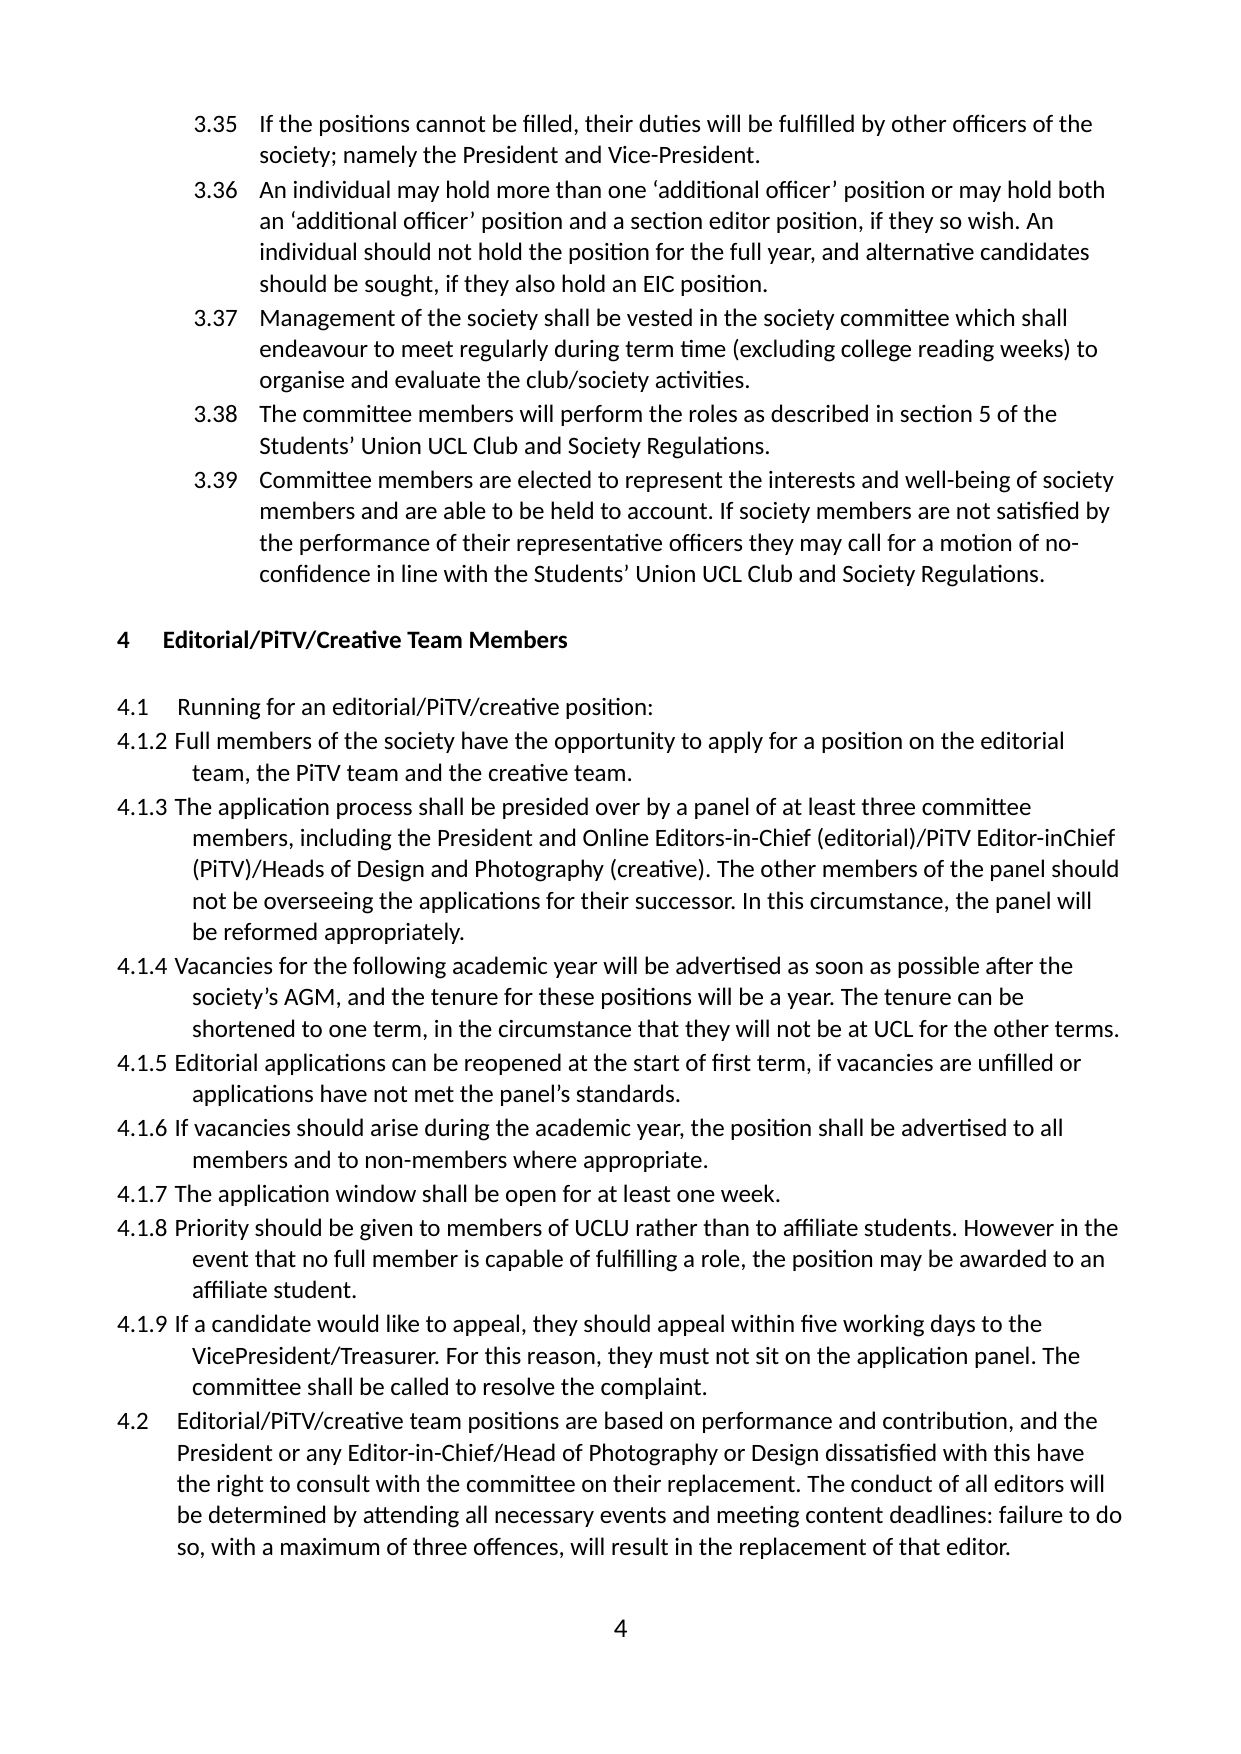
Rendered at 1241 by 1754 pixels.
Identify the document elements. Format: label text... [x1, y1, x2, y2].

text 4.2 Editorial/PiTV/creative team positions are based on performance and contribution, and the President or any Editor-in-Chief/Head of Photography or Design dissatisfied with this have the right to consult with the committee on their replacement. The conduct of all editors will be determined by attending all necessary events and meeting content deadlines: failure to do so, with a maximum of three offences, will result in the replacement of that editor. [117, 1405, 1123, 1561]
text 4.1.8 Priority should be given to members of UCLU rather than to affiliate students. However in the event that no full member is capable of fulfilling a role, the position may be awarded to an affiliate student. [117, 1212, 1123, 1305]
text 4.1.6 If vacancies should arise during the academic year, the position shall be advertised to all members and to non-members where appropriate. [117, 1112, 1123, 1174]
text 4.1.7 The application window shall be open for at least one week. [117, 1178, 1123, 1208]
text 4.1.4 Vacancies for the following academic year will be advertised as soon as possible after the society’s AGM, and the tenure for these positions will be a year. The tenure can be shortened to one term, in the circumstance that they will not be at UCL for the other terms. [117, 950, 1123, 1043]
list An individual may hold more than one ‘additional officer’ position or may hold both an ‘additional officer’ position and a section editor position, if they so wish. An individual should not hold the position for the full year, and alternative candidates should be sought, if they also hold an EIC position. [193, 174, 1123, 298]
list If the positions cannot be filled, their duties will be fulfilled by other officers of the society; namely the President and Vice-President. [193, 108, 1123, 170]
text 4.1.2 Full members of the society have the opportunity to apply for a position on the editorial team, the PiTV team and the creative team. [117, 725, 1123, 787]
text 4.1.9 If a candidate would like to appeal, they should appeal within five working days to the VicePresident/Treasurer. For this reason, they must not sit on the application panel. The committee shall be called to resolve the complaint. [117, 1309, 1123, 1402]
list Committee members are elected to represent the interests and well-being of society members and are able to be held to account. If society members are not satisfied by the performance of their representative officers they may call for a motion of no-confidence in line with the Students’ Union UCL Club and Society Regulations. [193, 464, 1123, 589]
text 4.1.3 The application process shall be presided over by a panel of at least three committee members, including the President and Online Editors-in-Chief (editorial)/PiTV Editor-inChief (PiTV)/Heads of Design and Photography (creative). The other members of the panel should not be overseeing the applications for their successor. In this circumstance, the panel will be reformed appropriately. [117, 791, 1123, 947]
text 4.1.5 Editorial applications can be reopened at the start of first term, if vacancies are unfilled or applications have not met the panel’s standards. [117, 1047, 1123, 1109]
subtitle 4 Editorial/PiTV/Creative Team Members [117, 624, 1136, 654]
list Management of the society shall be vested in the society committee which shall endeavour to meet regularly during term time (excluding college reading weeks) to organise and evaluate the club/society activities. [193, 302, 1123, 395]
text 4.1 Running for an editorial/PiTV/creative position: [117, 691, 1188, 722]
list The committee members will perform the roles as described in section 5 of the Students’ Union UCL Club and Society Regulations. [193, 399, 1123, 461]
